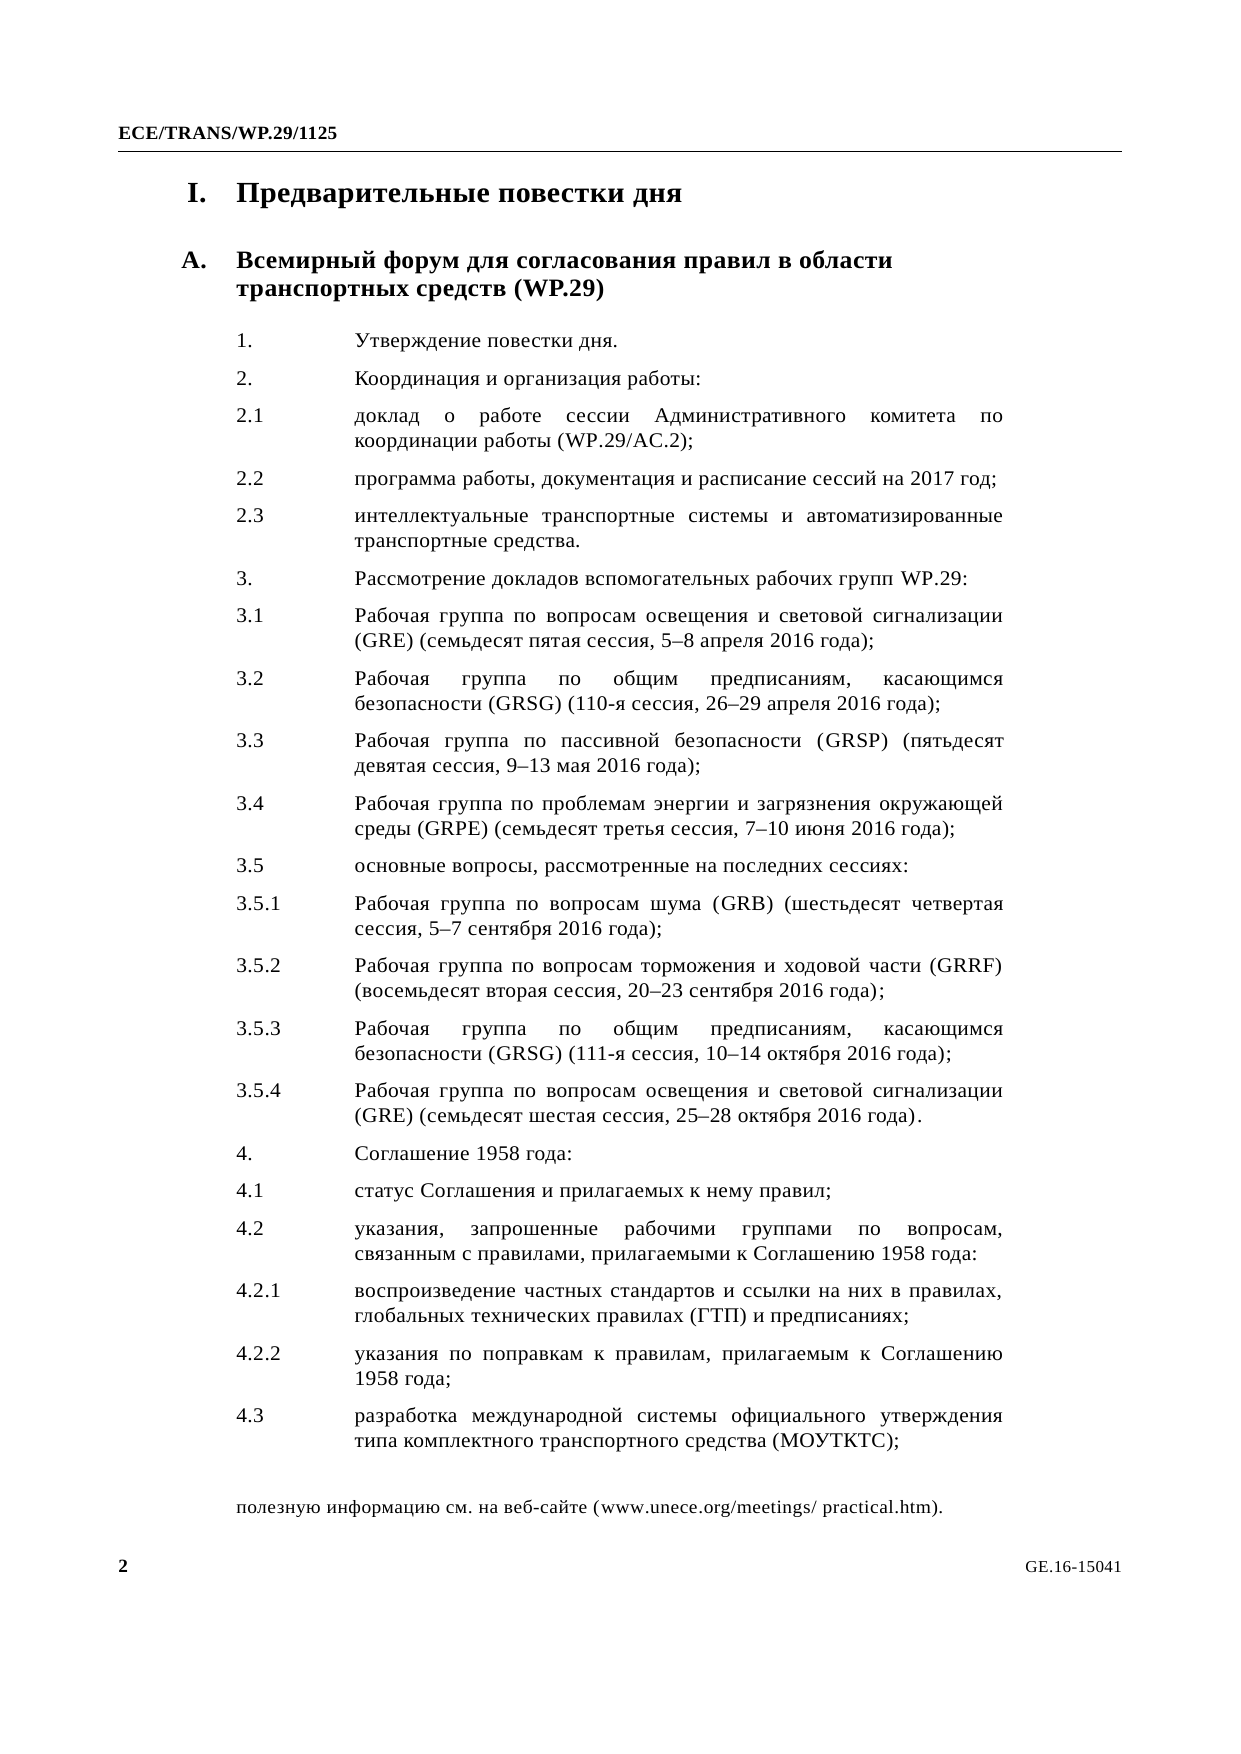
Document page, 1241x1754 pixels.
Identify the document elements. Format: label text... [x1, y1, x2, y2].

text 3.5.1 Рабочая группа по вопросам шума (GRB) (шестьдесят четвертая сессия, 5–7 сентября 2016 года); [236, 890, 1004, 940]
text 2. Координация и организация работы: [236, 365, 1004, 390]
text 1. Утверждение повестки дня. [236, 327, 1004, 352]
text 4.2 указания, запрошенные рабочими группами по вопросам, связанным с правилами, прилагаемыми к Соглашению 1958 года: [236, 1215, 1004, 1265]
text 4.2.2 указания по поправкам к правилам, прилагаемым к Соглашению 1958 года; [236, 1340, 1004, 1390]
text 3.1 Рабочая группа по вопросам освещения и световой сигнализации (GRE) (семьдесят пятая сессия, 5–8 апреля 2016 года); [236, 602, 1004, 652]
text 4.2.1 воспроизведение частных стандартов и ссылки на них в правилах, глобальных технических правилах (ГТП) и предписаниях; [236, 1277, 1004, 1327]
text 2.2 программа работы, документация и расписание сессий на 2017 год; [236, 465, 1004, 490]
text 4.1 статус Соглашения и прилагаемых к нему правил; [236, 1177, 1004, 1202]
text 2.3 интеллектуальные транспортные системы и автоматизированные транспортные средства. [236, 502, 1004, 552]
text 3.5 основные вопросы, рассмотренные на последних сессиях: [236, 852, 1004, 877]
text A. Всемирный форум для согласования правил в области транспортных средств (WP.29) [118, 246, 1004, 302]
text 4. Соглашение 1958 года: [236, 1140, 1004, 1165]
text 3.2 Рабочая группа по общим предписаниям, касающимся безопасности (GRSG) (110-я сессия, 26–29 апреля 2016 года); [236, 665, 1004, 715]
text 3.5.3 Рабочая группа по общим предписаниям, касающимся безопасности (GRSG) (111-я сессия, 10–14 октября 2016 года); [236, 1015, 1004, 1065]
text 3.5.2 Рабочая группа по вопросам торможения и ходовой части (GRRF) (восемьдесят вторая сессия, 20–23 сентября 2016 года); [236, 952, 1004, 1002]
text 2.1 доклад о работе сессии Административного комитета по координации работы (WP.29/AC.2); [236, 402, 1004, 452]
text 3.3 Рабочая группа по пассивной безопасности (GRSP) (пятьдесят девятая сессия, 9–13 мая 2016 года); [236, 727, 1004, 777]
text 4.3 разработка международной системы официального утверждения типа комплектного транспортного средства (МОУТКТС); [236, 1402, 1004, 1452]
text 3.4 Рабочая группа по проблемам энергии и загрязнения окружающей среды (GRPE) (семьдесят третья сессия, 7–10 июня 2016 года); [236, 790, 1004, 840]
text 3. Рассмотрение докладов вспомогательных рабочих групп WP.29: [236, 565, 1004, 590]
text I. Предварительные повестки дня [118, 177, 1004, 208]
text 3.5.4 Рабочая группа по вопросам освещения и световой сигнализации (GRE) (семьдесят шестая сессия, 25–28 октября 2016 года). [236, 1077, 1004, 1127]
